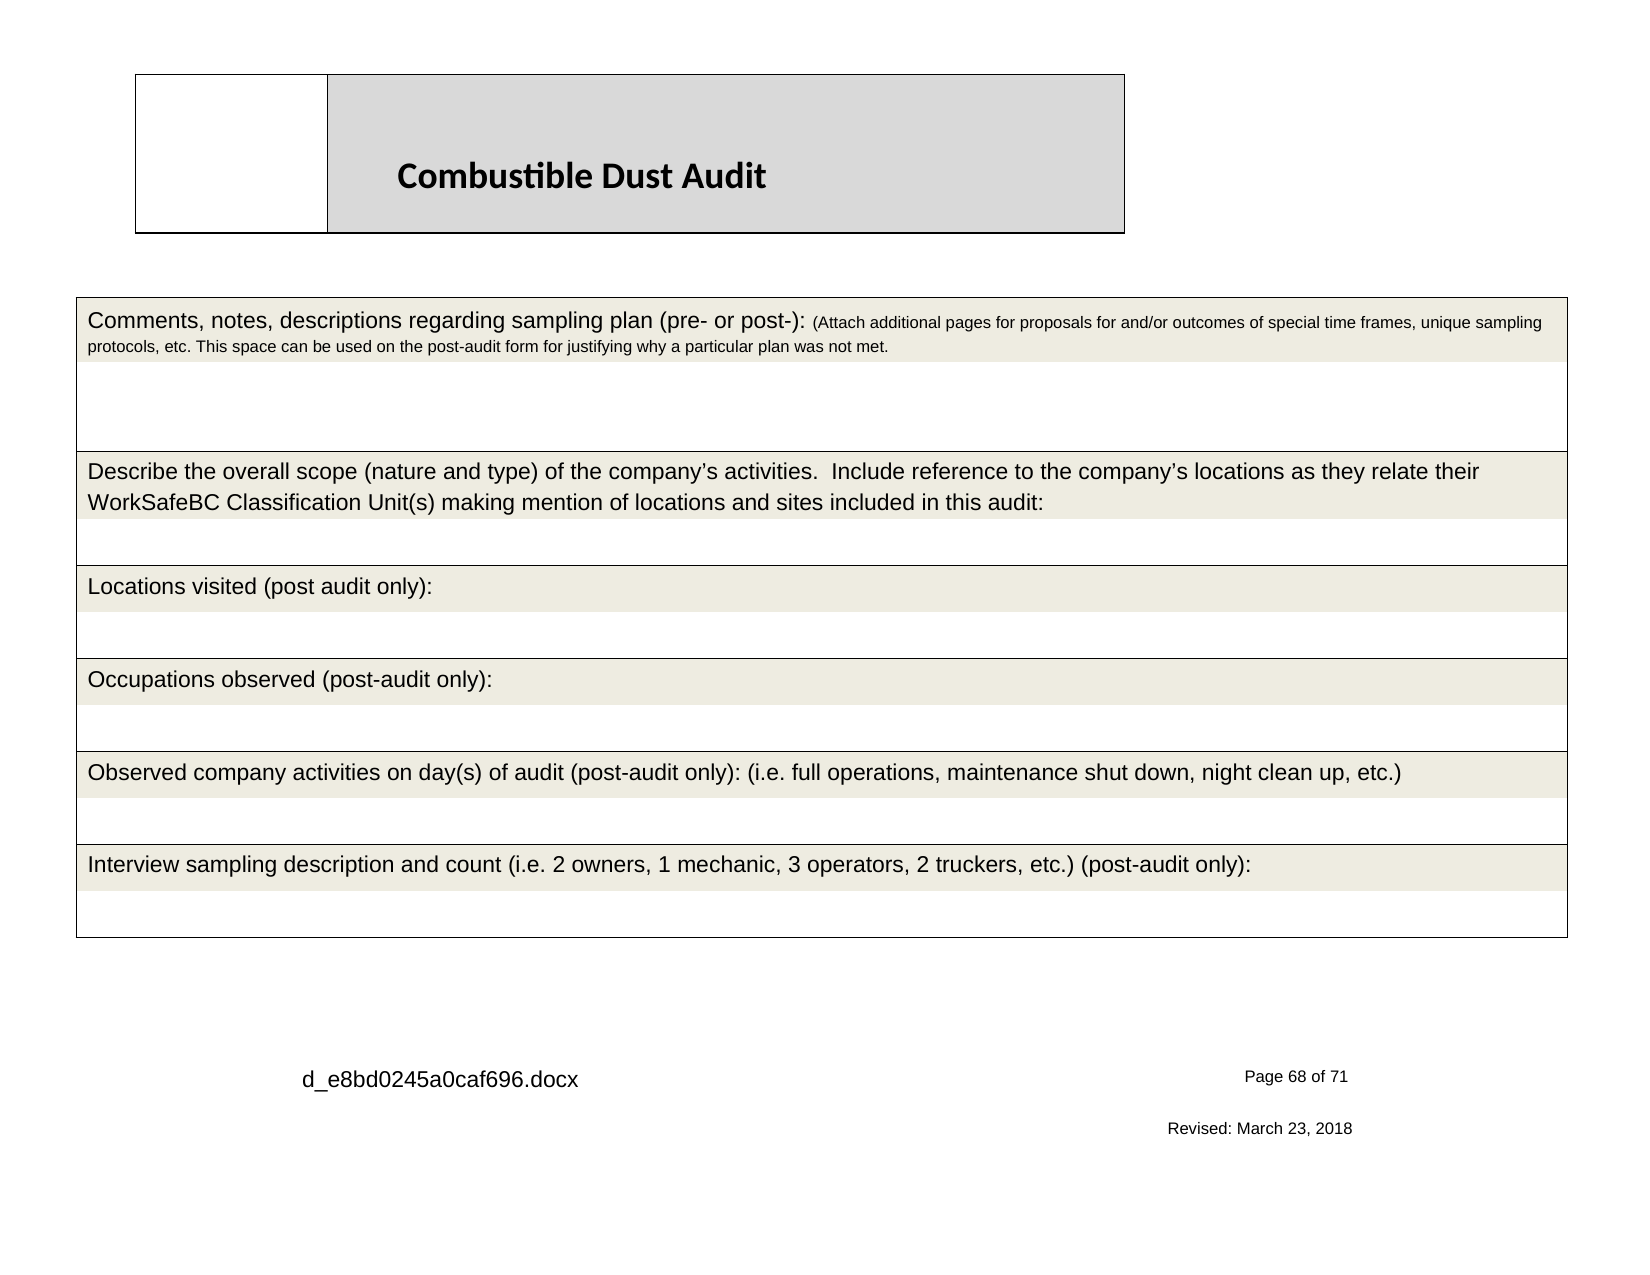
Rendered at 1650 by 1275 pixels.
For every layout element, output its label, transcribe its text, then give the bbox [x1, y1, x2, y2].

table_cell [77, 519, 1567, 565]
table_cell [77, 362, 1567, 451]
table_cell [77, 705, 1567, 751]
table_cell Occupations observed (post-audit only): [77, 659, 1567, 705]
table_cell Describe the overall scope (nature and type) of the company’s activities. Include reference to the company’s locations as they relate their WorkSafeBC Classification Unit(s) making mention of locations and sites included in this audit: [77, 452, 1567, 519]
table_cell Locations visited (post audit only): [77, 566, 1567, 612]
table_header Comments, notes, descriptions regarding sampling plan (pre- or post-): (Attach additional pages for proposals for and/or outcomes of special time frames, unique sampling protocols, etc. This space can be used on the post-audit form for justifying why a particular plan was not met. [77, 298, 1567, 362]
table_cell Interview sampling description and count (i.e. 2 owners, 1 mechanic, 3 operators, 2 truckers, etc.) (post-audit only): [77, 845, 1567, 891]
table_cell [77, 612, 1567, 658]
table_cell [77, 798, 1567, 844]
table_cell Observed company activities on day(s) of audit (post-audit only): (i.e. full operations, maintenance shut down, night clean up, etc.) [77, 752, 1567, 798]
table_cell [77, 891, 1567, 937]
